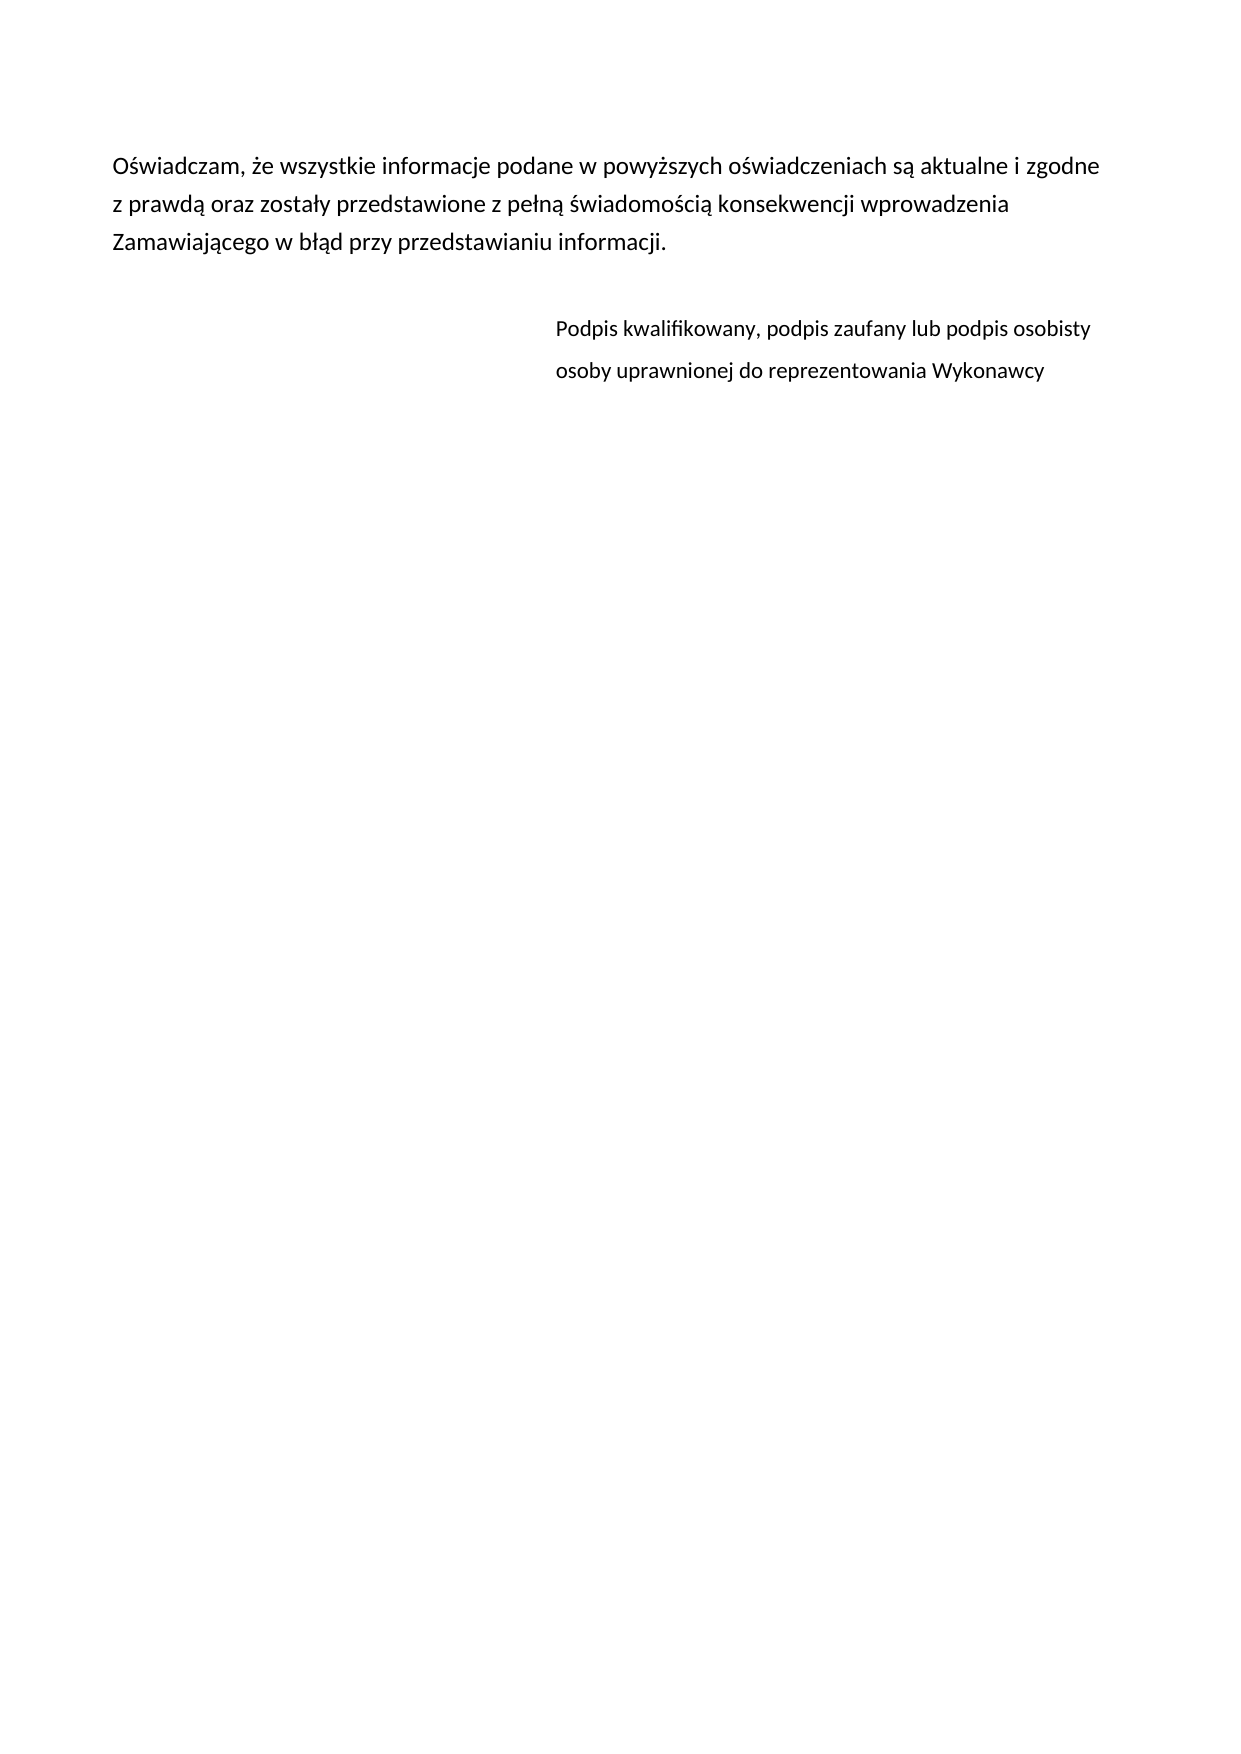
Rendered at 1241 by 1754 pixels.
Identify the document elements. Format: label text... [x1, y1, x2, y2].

text Podpis kwalifikowany, podpis zaufany lub podpis osobisty osoby uprawnionej do reprezentowania Wykonawcy [556, 314, 1128, 384]
text Oświadczam, że wszystkie informacje podane w powyższych oświadczeniach są aktualne i zgodne z prawdą oraz zostały przedstawione z pełną świadomością konsekwencji wprowadzenia Zamawiającego w błąd przy przedstawianiu informacji. [112, 150, 1128, 257]
